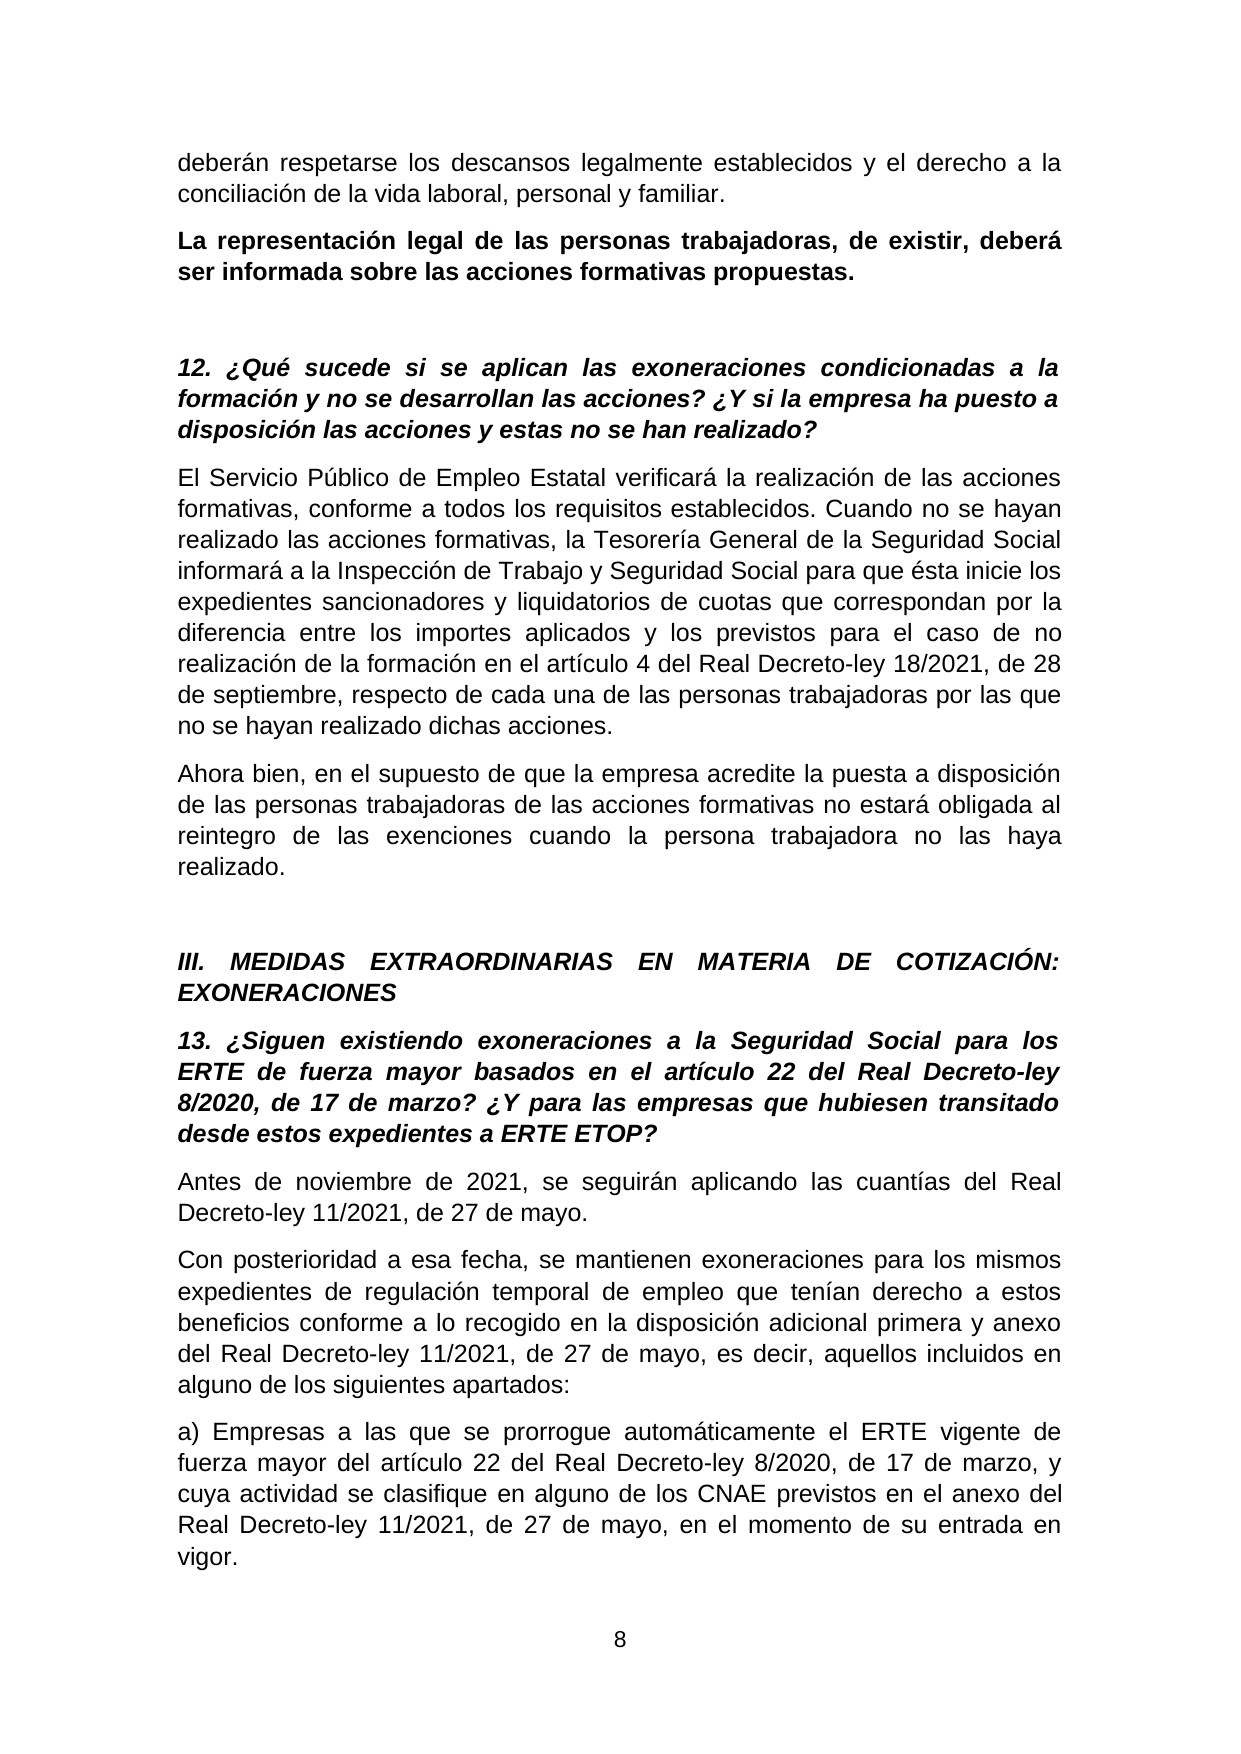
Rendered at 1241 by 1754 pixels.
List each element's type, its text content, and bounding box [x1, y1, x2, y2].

text Ahora bien, en el supuesto de que la empresa acredite la puesta a disposición de las personas trabajadoras de las acciones formativas no estará obligada al reintegro de las exenciones cuando la persona trabajadora no las haya realizado. [177, 759, 1063, 881]
text El Servicio Público de Empleo Estatal verificará la realización de las acciones formativas, conforme a todos los requisitos establecidos. Cuando no se hayan realizado las acciones formativas, la Tesorería General de la Seguridad Social informará a la Inspección de Trabajo y Seguridad Social para que ésta inicie los expedientes sancionadores y liquidatorios de cuotas que correspondan por la diferencia entre los importes aplicados y los previstos para el caso de no realización de la formación en el artículo 4 del Real Decreto-ley 18/2021, de 28 de septiembre, respecto de cada una de las personas trabajadoras por las que no se hayan realizado dichas acciones. [177, 463, 1063, 740]
text 12. ¿Qué sucede si se aplican las exoneraciones condicionadas a la formación y no se desarrollan las acciones? ¿Y si la empresa ha puesto a disposición las acciones y estas no se han realizado? [177, 353, 1063, 444]
text III. MEDIDAS EXTRAORDINARIAS EN MATERIA DE COTIZACIÓN: EXONERACIONES [177, 947, 1063, 1007]
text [177, 148, 1063, 207]
text Antes de noviembre de 2021, se seguirán aplicando las cuantías del Real Decreto-ley 11/2021, de 27 de mayo. [177, 1167, 1063, 1227]
text a) Empresas a las que se prorrogue automáticamente el ERTE vigente de fuerza mayor del artículo 22 del Real Decreto-ley 8/2020, de 17 de marzo, y cuya actividad se clasifique en alguno de los CNAE previstos en el anexo del Real Decreto-ley 11/2021, de 27 de mayo, en el momento de su entrada en vigor. [177, 1417, 1063, 1570]
text La representación legal de las personas trabajadoras, de existir, deberá ser informada sobre las acciones formativas propuestas. [177, 226, 1063, 286]
text 13. ¿Siguen existiendo exoneraciones a la Seguridad Social para los ERTE de fuerza mayor basados en el artículo 22 del Real Decreto-ley 8/2020, de 17 de marzo? ¿Y para las empresas que hubiesen transitado desde estos expedientes a ERTE ETOP? [177, 1026, 1063, 1148]
text Con posterioridad a esa fecha, se mantienen exoneraciones para los mismos expedientes de regulación temporal de empleo que tenían derecho a estos beneficios conforme a lo recogido en la disposición adicional primera y anexo del Real Decreto-ley 11/2021, de 27 de mayo, es decir, aquellos incluidos en alguno de los siguientes apartados: [177, 1246, 1063, 1398]
